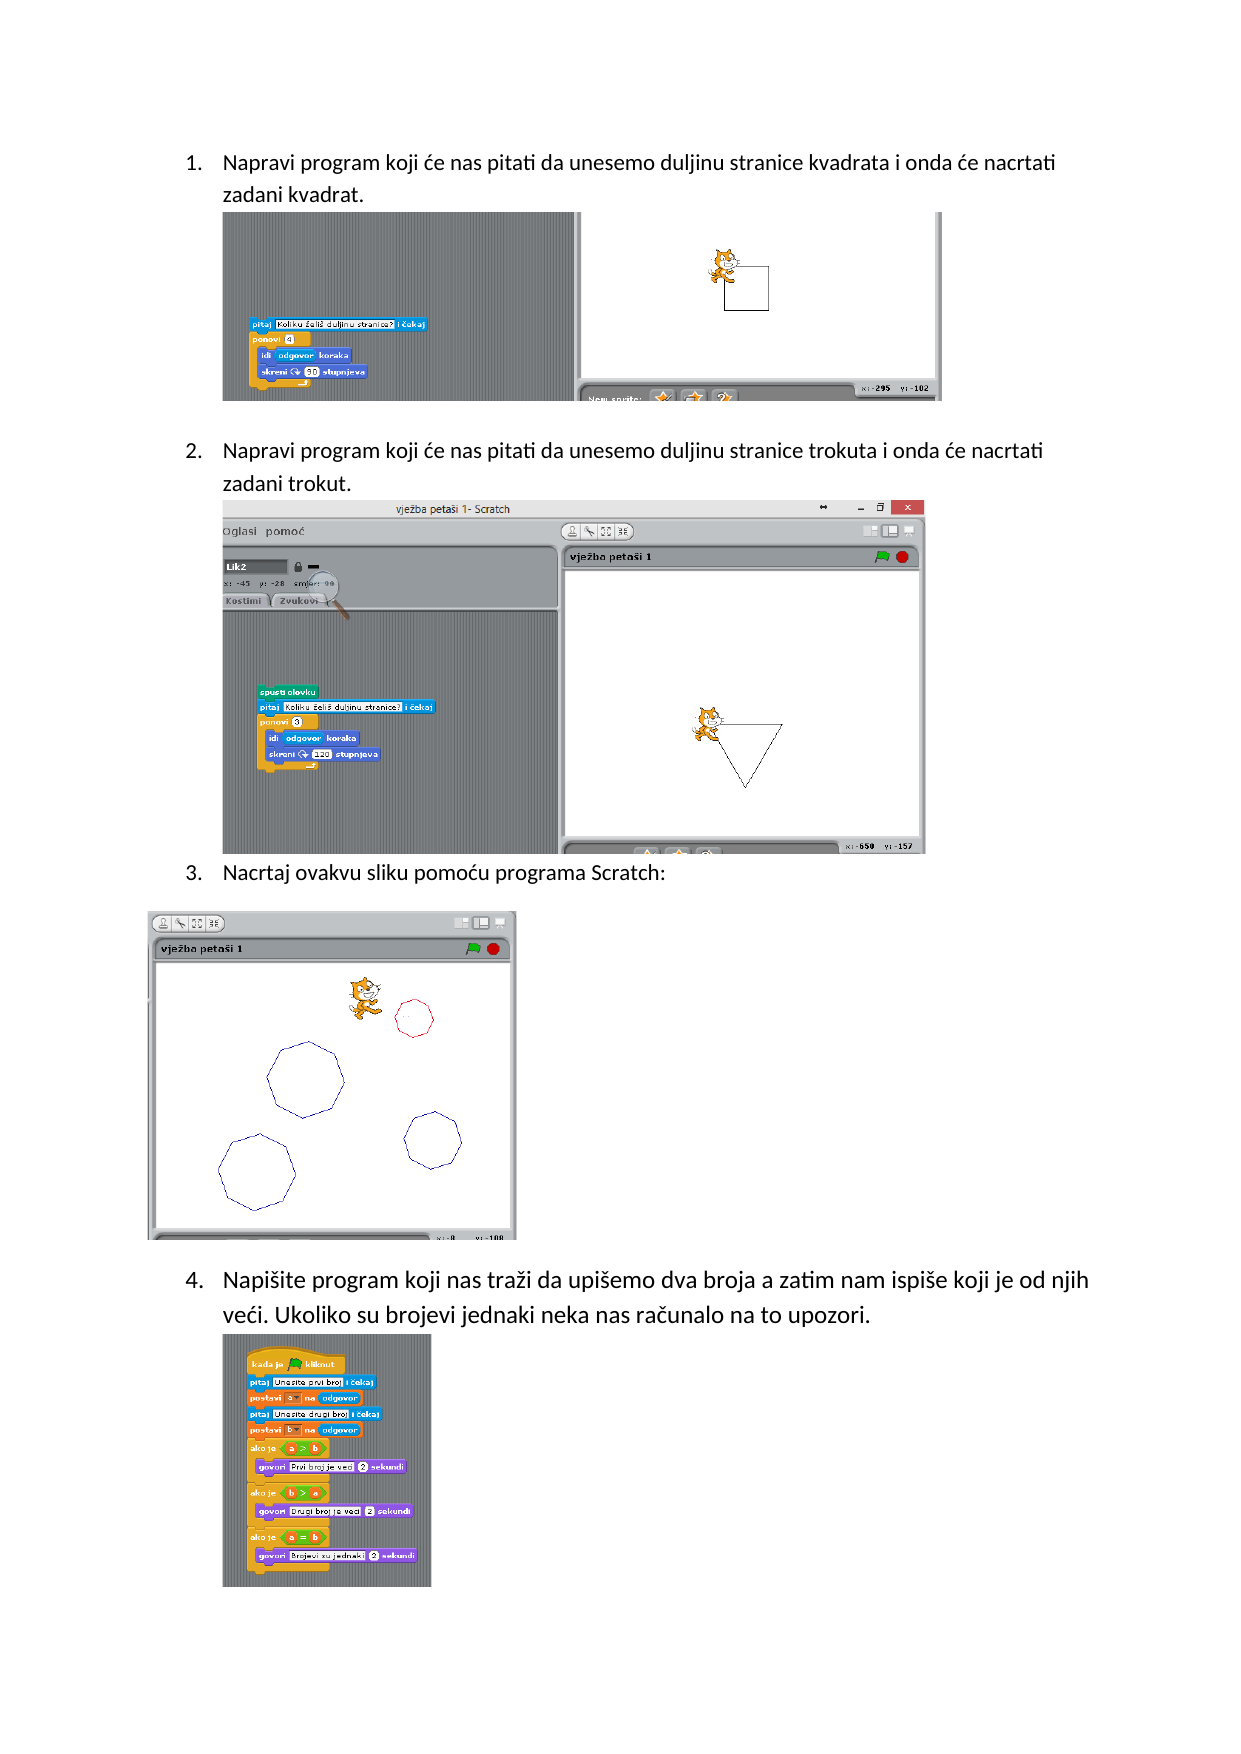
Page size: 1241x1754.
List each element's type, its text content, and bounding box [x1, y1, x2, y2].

list Napravi program koji će nas pitati da unesemo duljinu stranice trokuta i onda će nacrtati zadani trokut. [185, 436, 1093, 497]
picture [222, 1334, 432, 1587]
list Nacrtaj ovakvu sliku pomoću programa Scratch: [185, 858, 1093, 886]
list Napravi program koji će nas pitati da unesemo duljinu stranice kvadrata i onda će nacrtati zadani kvadrat. [185, 148, 1093, 208]
picture [222, 212, 942, 401]
picture [222, 500, 926, 854]
picture [147, 911, 517, 1240]
list Napišite program koji nas traži da upišemo dva broja a zatim nam ispiše koji je od njih veći. Ukoliko su brojevi jednaki neka nas računalo na to upozori. [185, 1264, 1093, 1330]
